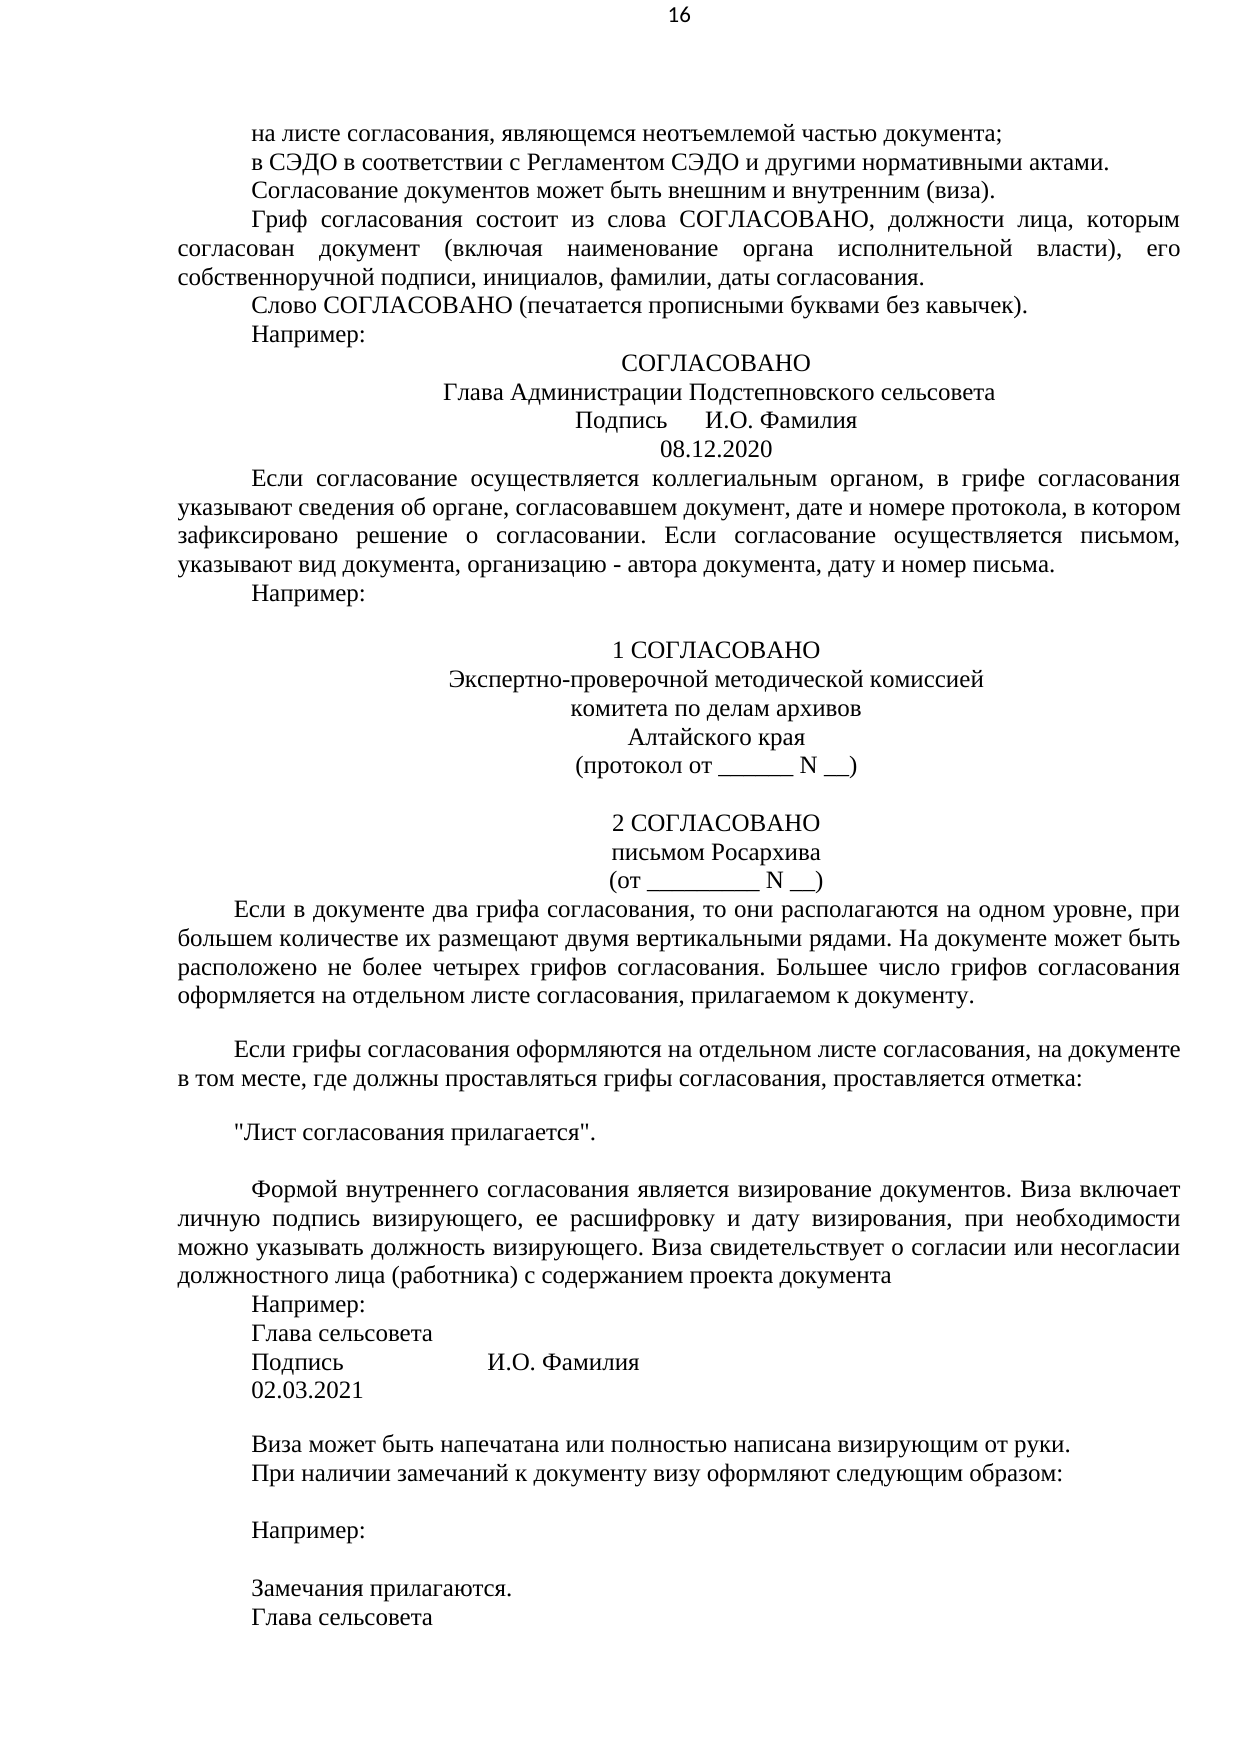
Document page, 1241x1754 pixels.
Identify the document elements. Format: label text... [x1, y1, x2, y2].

text Глава Администрации Подстепновского сельсовета [177, 377, 1181, 406]
text Виза может быть напечатана или полностью написана визирующим от руки. [177, 1429, 1181, 1458]
text комитета по делам архивов [177, 693, 1181, 722]
text Подпись И.О. Фамилия [177, 1347, 1181, 1376]
text Замечания прилагаются. [177, 1573, 1181, 1602]
text Глава сельсовета [177, 1318, 1181, 1347]
text "Лист согласования прилагается". [177, 1117, 1181, 1146]
text Если грифы согласования оформляются на отдельном листе согласования, на документе в том месте, где должны проставляться грифы согласования, проставляется отметка: [177, 1034, 1181, 1092]
text Если в документе два грифа согласования, то они располагаются на одном уровне, при большем количестве их размещают двумя вертикальными рядами. На документе может быть расположено не более четырех грифов согласования. Большее число грифов согласования оформляется на отдельном листе согласования, прилагаемом к документу. [177, 894, 1181, 1009]
text Например: [177, 319, 1181, 348]
text Например: [177, 1516, 1181, 1544]
text 02.03.2021 [177, 1376, 1181, 1404]
text Алтайского края [177, 722, 1181, 751]
text СОГЛАСОВАНО [177, 348, 1181, 377]
text 2 СОГЛАСОВАНО [177, 808, 1181, 837]
text Если согласование осуществляется коллегиальным органом, в грифе согласования указывают сведения об органе, согласовавшем документ, дате и номере протокола, в котором зафиксировано решение о согласовании. Если согласование осуществляется письмом, указывают вид документа, организацию - автора документа, дату и номер письма. [177, 463, 1181, 578]
text в СЭДО в соответствии с Регламентом СЭДО и другими нормативными актами. [177, 147, 1181, 176]
text Например: [177, 578, 1181, 607]
text (протокол от ______ N __) [177, 751, 1181, 779]
text письмом Росархива [177, 837, 1181, 866]
text Экспертно-проверочной методической комиссией [177, 664, 1181, 693]
text Гриф согласования состоит из слова СОГЛАСОВАНО, должности лица, которым согласован документ (включая наименование органа исполнительной власти), его собственноручной подписи, инициалов, фамилии, даты согласования. [177, 204, 1181, 291]
text При наличии замечаний к документу визу оформляют следующим образом: [177, 1458, 1181, 1487]
text Например: [177, 1289, 1181, 1318]
text Слово СОГЛАСОВАНО (печатается прописными буквами без кавычек). [177, 291, 1181, 319]
text Подпись И.О. Фамилия [177, 406, 1181, 434]
text Формой внутреннего согласования является визирование документов. Виза включает личную подпись визирующего, ее расшифровку и дату визирования, при необходимости можно указывать должность визирующего. Виза свидетельствует о согласии или несогласии должностного лица (работника) с содержанием проекта документа [177, 1174, 1181, 1289]
text 08.12.2020 [177, 434, 1181, 463]
text (от _________ N __) [177, 866, 1181, 894]
text Согласование документов может быть внешним и внутренним (виза). [177, 176, 1181, 204]
text на листе согласования, являющемся неотъемлемой частью документа; [177, 118, 1181, 147]
text 1 СОГЛАСОВАНО [177, 636, 1181, 664]
text Глава сельсовета [177, 1602, 1181, 1631]
